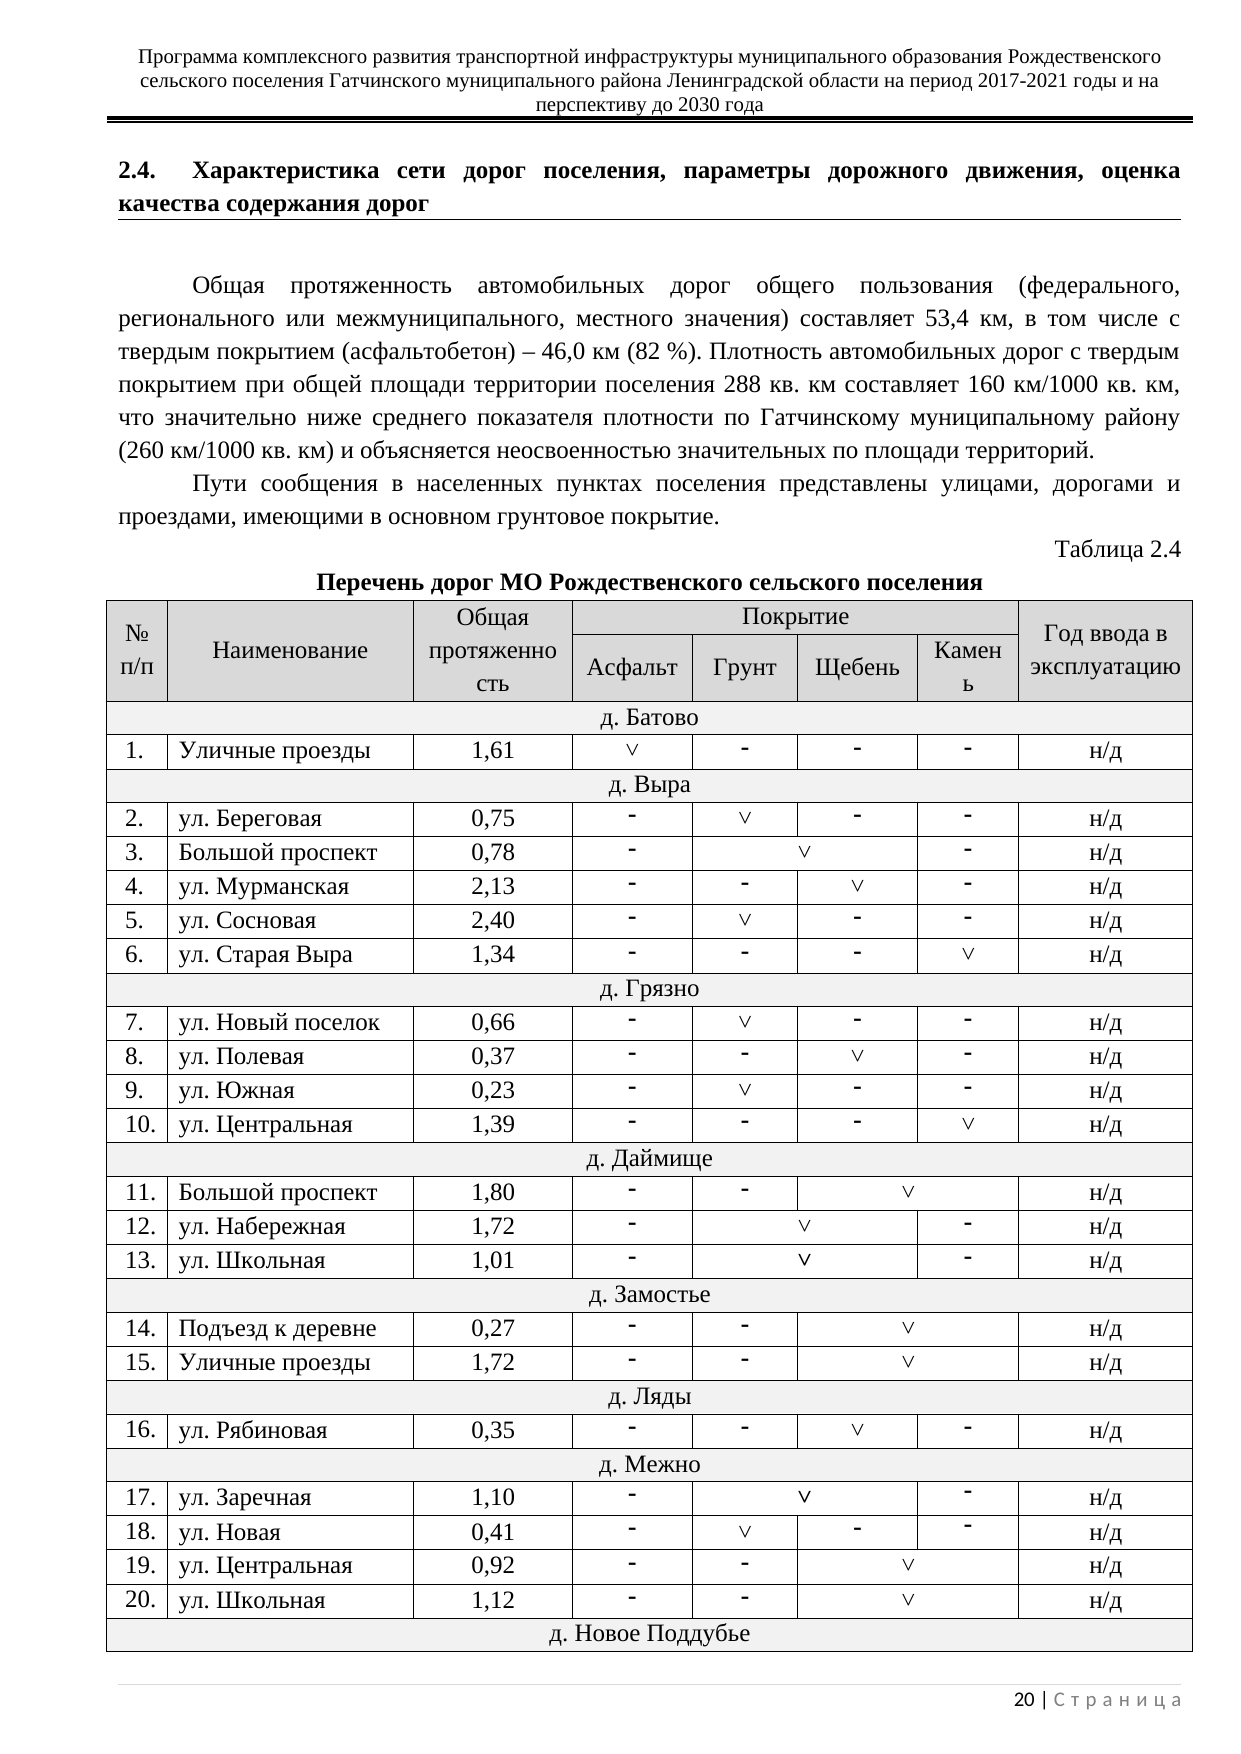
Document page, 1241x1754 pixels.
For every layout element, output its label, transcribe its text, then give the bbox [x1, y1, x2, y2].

table_cell [918, 1415, 1018, 1448]
table_cell ˅ [693, 837, 917, 870]
table_cell 0,75 [414, 803, 572, 836]
table_cell 2,13 [414, 871, 572, 904]
table_cell ул. Новый поселок [168, 1007, 413, 1040]
table_cell [693, 1550, 797, 1583]
table_cell ˅ [693, 1516, 797, 1549]
table_cell [573, 1347, 692, 1380]
table_cell [798, 1516, 917, 1549]
table_cell [693, 1347, 797, 1380]
table_cell Грунт [693, 635, 797, 701]
table_cell [573, 1211, 692, 1244]
table_cell [918, 1516, 1018, 1549]
table_cell [107, 1415, 167, 1448]
table_cell [693, 871, 797, 904]
table_cell ˅ [693, 1211, 917, 1244]
table_cell [693, 1109, 797, 1142]
table_cell д. Межно [107, 1449, 1192, 1481]
table_cell ˅ [693, 1245, 917, 1278]
table_cell 2,40 [414, 905, 572, 938]
table_cell ˅ [798, 871, 917, 904]
table_cell 0,66 [414, 1007, 572, 1040]
table_cell ул. Заречная [168, 1482, 413, 1515]
table_cell 0,92 [414, 1550, 572, 1583]
table_cell д. Выра [107, 770, 1192, 802]
table_cell н/д [1019, 1041, 1192, 1074]
table_cell н/д [1019, 1347, 1192, 1380]
table_cell ˅ [798, 1041, 917, 1074]
table_cell 1,34 [414, 939, 572, 972]
table_cell ул. Новая [168, 1516, 413, 1549]
table_cell ˅ [798, 1177, 1018, 1210]
table_cell 1,12 [414, 1585, 572, 1617]
table_cell Подъезд к деревне [168, 1313, 413, 1346]
table_cell [107, 1211, 167, 1244]
table_cell [693, 1415, 797, 1448]
table_cell [573, 1245, 692, 1278]
table_cell [798, 735, 917, 768]
table_cell ˅ [918, 939, 1018, 972]
table_cell [107, 1550, 167, 1583]
table_header Год ввода в эксплуатацию [1019, 601, 1192, 701]
table_cell н/д [1019, 905, 1192, 938]
table_cell д. Даймище [107, 1143, 1192, 1176]
table_cell [107, 1482, 167, 1515]
table_cell н/д [1019, 1550, 1192, 1583]
table_cell д. Ляды [107, 1381, 1192, 1413]
table_cell н/д [1019, 1075, 1192, 1108]
table_cell [693, 1041, 797, 1074]
table_cell [573, 1041, 692, 1074]
table_cell 0,23 [414, 1075, 572, 1108]
table_cell 1,01 [414, 1245, 572, 1278]
table_header Покрытие [573, 601, 1018, 634]
table_cell ˅ [798, 1347, 1018, 1380]
table_cell ул. Школьная [168, 1585, 413, 1617]
table_cell 0,78 [414, 837, 572, 870]
table_cell н/д [1019, 1415, 1192, 1448]
table_cell [918, 871, 1018, 904]
table_cell 1,10 [414, 1482, 572, 1515]
table_cell [693, 1585, 797, 1617]
table_cell [798, 939, 917, 972]
table_cell Большой проспект [168, 1177, 413, 1210]
table_cell ул. Центральная [168, 1109, 413, 1142]
table_header Общая протяженность [414, 601, 572, 701]
table_cell [107, 1313, 167, 1346]
table_cell [573, 1585, 692, 1617]
table_cell [107, 1041, 167, 1074]
table_cell ˅ [798, 1550, 1018, 1583]
table_cell ˅ [798, 1313, 1018, 1346]
table_cell [918, 735, 1018, 768]
table_cell [918, 1245, 1018, 1278]
table_cell 0,27 [414, 1313, 572, 1346]
table_cell [918, 1041, 1018, 1074]
table_cell н/д [1019, 1177, 1192, 1210]
table_cell [107, 1075, 167, 1108]
table_cell [693, 1177, 797, 1210]
text Перечень дорог МО Рождественского сельского поселения [118, 567, 1181, 596]
table_cell ˅ [693, 905, 797, 938]
table_cell д. Новое Поддубье [107, 1619, 1192, 1651]
table_cell ул. Рябиновая [168, 1415, 413, 1448]
table_cell [107, 1516, 167, 1549]
table_cell ˅ [693, 803, 797, 836]
table_cell ˅ [798, 1585, 1018, 1617]
table_cell н/д [1019, 1585, 1192, 1617]
table_cell [107, 1007, 167, 1040]
table_cell [798, 1007, 917, 1040]
table_cell ул. Старая Выра [168, 939, 413, 972]
table_cell ул. Мурманская [168, 871, 413, 904]
table_cell [798, 1109, 917, 1142]
table_cell [107, 803, 167, 836]
table_cell [107, 735, 167, 768]
table_cell Щебень [798, 635, 917, 701]
table_cell ул. Набережная [168, 1211, 413, 1244]
table_cell [573, 1075, 692, 1108]
table_cell н/д [1019, 837, 1192, 870]
table_cell [573, 905, 692, 938]
table_cell н/д [1019, 939, 1192, 972]
table_cell н/д [1019, 871, 1192, 904]
table_cell н/д [1019, 1007, 1192, 1040]
table_cell Асфальт [573, 635, 692, 701]
table_cell Уличные проезды [168, 735, 413, 768]
table_cell д. Батово [107, 702, 1192, 734]
table_cell [918, 1075, 1018, 1108]
table_cell н/д [1019, 1211, 1192, 1244]
table_cell [107, 837, 167, 870]
table_cell Камень [918, 635, 1018, 701]
table_cell [918, 1482, 1018, 1515]
table_cell [573, 1482, 692, 1515]
table_header Наименование [168, 601, 413, 701]
subtitle Характеристика сети дорог поселения, параметры дорожного движения, оценка качества содержания дорог [118, 156, 1181, 219]
table_cell ˅ [918, 1109, 1018, 1142]
text Пути сообщения в населенных пунктах поселения представлены улицами, дорогами и проездами, имеющими в основном грунтовое покрытие. [118, 468, 1181, 530]
table_cell н/д [1019, 1482, 1192, 1515]
table_cell Уличные проезды [168, 1347, 413, 1380]
table_cell [107, 1585, 167, 1617]
table_cell [918, 803, 1018, 836]
table_cell [573, 939, 692, 972]
table_cell ˅ [693, 1075, 797, 1108]
table_cell 1,72 [414, 1211, 572, 1244]
table_cell д. Грязно [107, 974, 1192, 1006]
table_cell [107, 871, 167, 904]
table_cell 0,37 [414, 1041, 572, 1074]
table_cell [693, 735, 797, 768]
table_cell [798, 905, 917, 938]
table_cell ул. Южная [168, 1075, 413, 1108]
table_cell [918, 1007, 1018, 1040]
table_cell н/д [1019, 803, 1192, 836]
table_cell [573, 803, 692, 836]
text Общая протяженность автомобильных дорог общего пользования (федерального, регионального или межмуниципального, местного значения) составляет , в том числе с твердым покрытием (асфальтобетон) – (82 %). Плотность автомобильных дорог с твердым покрытием при общей площади территории поселения 288 кв. км составляет 160 км/1000 кв. км, что значительно ниже среднего показателя плотности по Гатчинскому муниципальному району (260 км/1000 кв. км) и объясняется неосвоенностью значительных по площади территорий. [118, 270, 1181, 464]
table_cell [798, 803, 917, 836]
text Таблица 2.4 [118, 534, 1181, 563]
table_cell [107, 1245, 167, 1278]
table_cell ул. Береговая [168, 803, 413, 836]
table_cell [693, 1313, 797, 1346]
table_cell н/д [1019, 735, 1192, 768]
table_cell ул. Сосновая [168, 905, 413, 938]
table_cell [918, 905, 1018, 938]
table_cell ˅ [573, 735, 692, 768]
table_cell [573, 1550, 692, 1583]
table_cell 1,72 [414, 1347, 572, 1380]
table_cell [573, 1007, 692, 1040]
table_cell [573, 1313, 692, 1346]
table_cell ˅ [693, 1007, 797, 1040]
table_cell [573, 1177, 692, 1210]
table_header № п/п [107, 601, 167, 701]
table_cell [798, 1075, 917, 1108]
table_cell д. Замостье [107, 1279, 1192, 1312]
table_cell ул. Полевая [168, 1041, 413, 1074]
table_cell н/д [1019, 1313, 1192, 1346]
table_cell ул. Школьная [168, 1245, 413, 1278]
table_cell [573, 1415, 692, 1448]
table_cell [573, 837, 692, 870]
table_cell Большой проспект [168, 837, 413, 870]
table_cell н/д [1019, 1516, 1192, 1549]
table_cell ˅ [693, 1482, 917, 1515]
table_cell н/д [1019, 1245, 1192, 1278]
table_cell [918, 837, 1018, 870]
table_cell [107, 1347, 167, 1380]
table_cell 0,35 [414, 1415, 572, 1448]
table_cell 1,39 [414, 1109, 572, 1142]
table_cell [107, 1109, 167, 1142]
table_cell [573, 1516, 692, 1549]
table_cell ул. Центральная [168, 1550, 413, 1583]
table_cell 1,61 [414, 735, 572, 768]
table_cell [573, 1109, 692, 1142]
table_cell [693, 939, 797, 972]
table_cell ˅ [798, 1415, 917, 1448]
table_cell [918, 1211, 1018, 1244]
table_cell 0,41 [414, 1516, 572, 1549]
table_cell 1,80 [414, 1177, 572, 1210]
table_cell н/д [1019, 1109, 1192, 1142]
table_cell [573, 871, 692, 904]
table_cell [107, 1177, 167, 1210]
table_cell [107, 939, 167, 972]
table_cell [107, 905, 167, 938]
